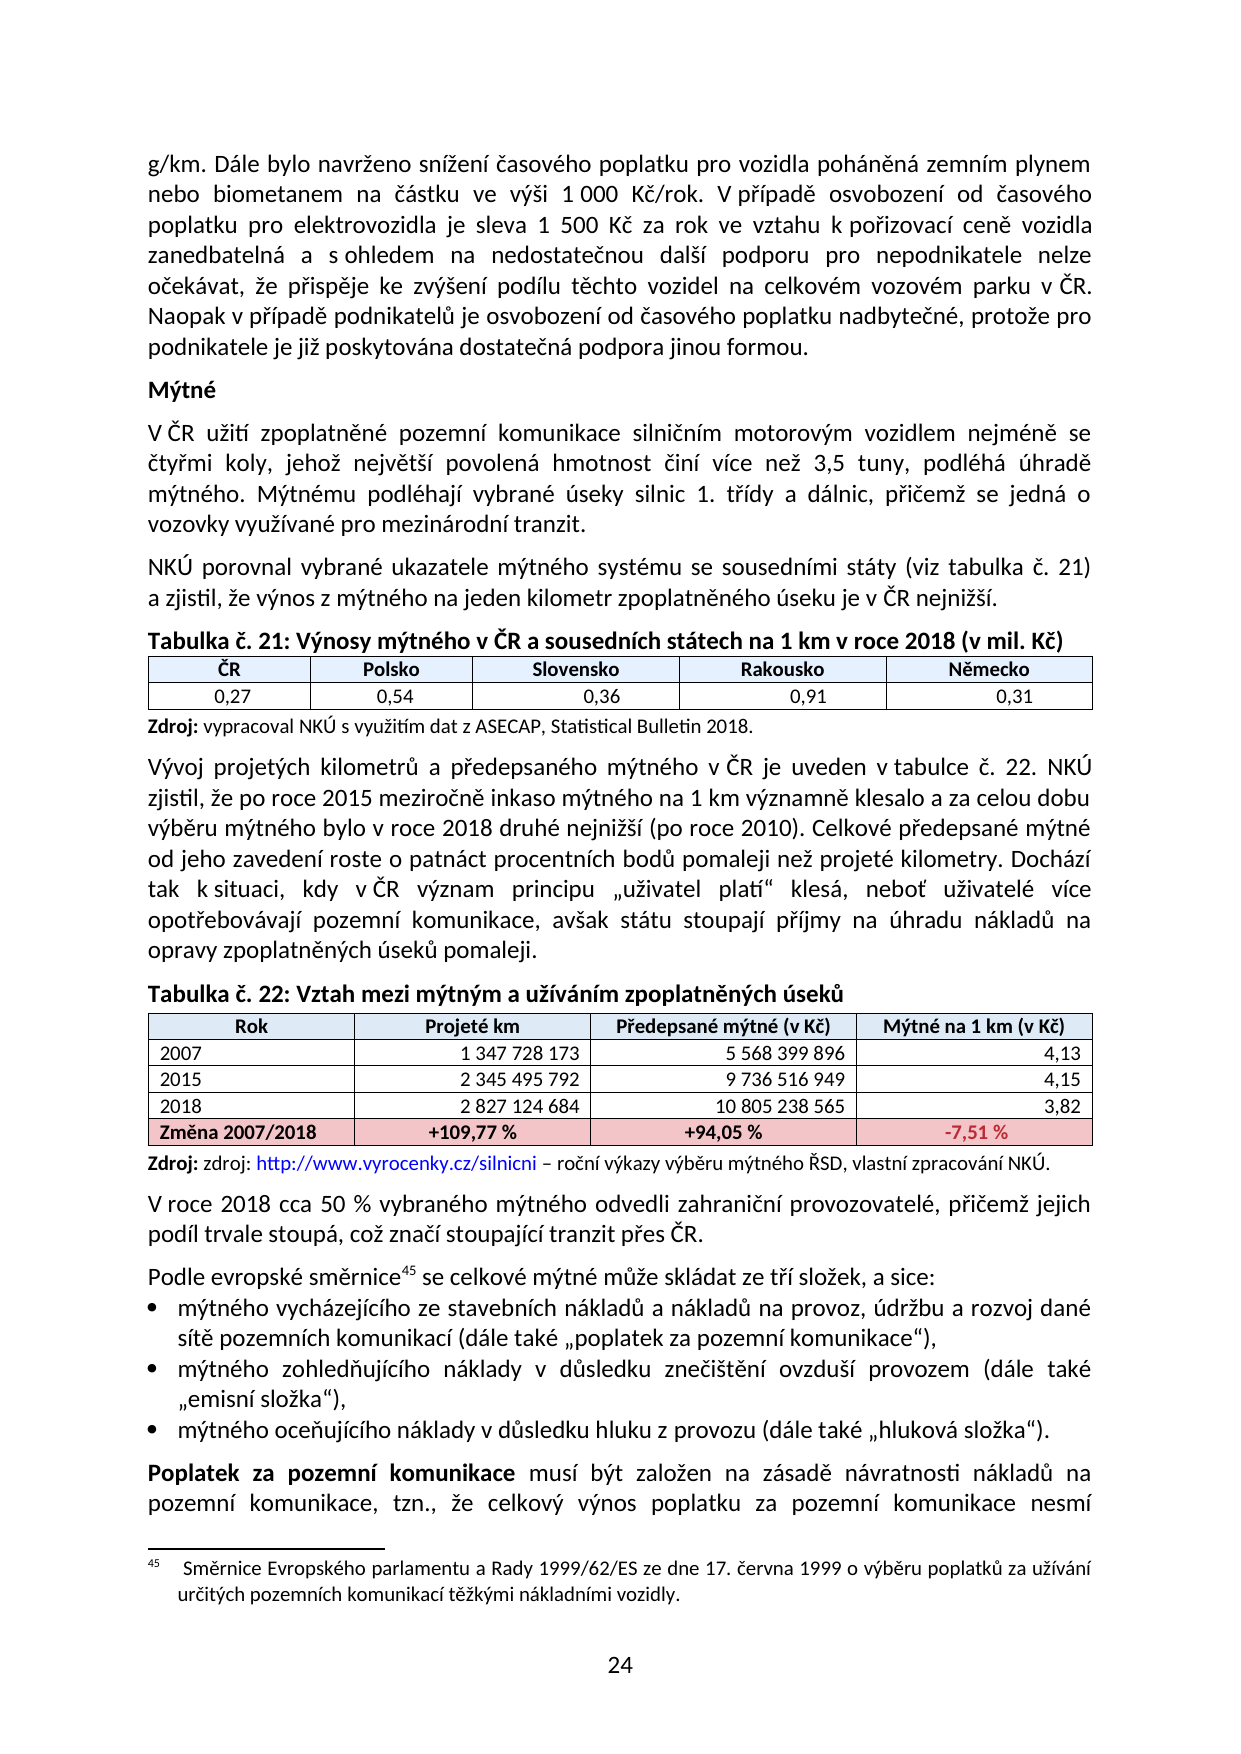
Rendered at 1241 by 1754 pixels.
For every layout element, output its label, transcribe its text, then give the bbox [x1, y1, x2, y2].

table_cell 0,54 [311, 683, 472, 708]
table_cell 0,31 [887, 683, 1092, 708]
table_header Slovensko [473, 657, 679, 682]
table_cell -7,51 % [857, 1119, 1092, 1145]
table_cell +109,77 % [355, 1119, 590, 1145]
table_header Projeté km [355, 1014, 590, 1039]
table_cell 2015 [149, 1066, 354, 1092]
text Vývoj projetých kilometrů a předepsaného mýtného v ČR je uveden v tabulce č. 22. NKÚ zjistil, že po roce 2015 meziročně inkaso mýtného na 1 km významně klesalo a za celou dobu výběru mýtného bylo v roce 2018 druhé nejnižší (po roce 2010). Celkové předepsané mýtné od jeho zavedení roste o patnáct procentních bodů pomaleji než projeté kilometry. Dochází tak k situaci, kdy v ČR význam principu „uživatel platí“ klesá, neboť uživatelé více opotřebovávají pozemní komunikace, avšak státu stoupají příjmy na úhradu nákladů na opravy zpoplatněných úseků pomaleji. [148, 752, 1092, 965]
table_cell 4,15 [857, 1066, 1092, 1092]
table_header Mýtné na 1 km (v Kč) [857, 1014, 1092, 1039]
text Zdroj: zdroj: http://www.vyrocenky.cz/silnicni – roční výkazy výběru mýtného ŘSD, vlastní zpracování NKÚ. [148, 1150, 1092, 1175]
list Tabulka č. 21: Výnosy mýtného v ČR a sousedních státech na 1 km v roce 2018 (v mil. Kč) [148, 625, 1092, 656]
text NKÚ porovnal vybrané ukazatele mýtného systému se sousedními státy (viz tabulka č. 21) a zjistil, že výnos z mýtného na jeden kilometr zpoplatněného úseku je v ČR nejnižší. [148, 551, 1092, 612]
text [148, 1457, 1092, 1518]
text Podle evropské směrnice se celkové mýtné může skládat ze tří složek, a sice: [148, 1261, 1092, 1292]
table_cell +94,05 % [591, 1119, 856, 1145]
list mýtného vycházejícího ze stavebních nákladů a nákladů na provoz, údržbu a rozvoj dané sítě pozemních komunikací (dále také „poplatek za pozemní komunikace“), [148, 1292, 1092, 1353]
table_cell Změna 2007/2018 [149, 1119, 354, 1145]
table_cell 10 805 238 565 [591, 1093, 856, 1118]
table_cell 9 736 516 949 [591, 1066, 856, 1092]
text Mýtné [148, 374, 1092, 404]
table_cell 2 827 124 684 [355, 1093, 590, 1118]
table_cell 0,91 [680, 683, 886, 708]
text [148, 148, 1092, 361]
table_cell 4,13 [857, 1040, 1092, 1065]
list mýtného oceňujícího náklady v důsledku hluku z provozu (dále také „hluková složka“). [148, 1414, 1092, 1444]
table_cell 0,36 [473, 683, 679, 708]
table_cell 2018 [149, 1093, 354, 1118]
list mýtného zohledňujícího náklady v důsledku znečištění ovzduší provozem (dále také „emisní složka“), [148, 1353, 1092, 1414]
table_header ČR [149, 657, 310, 682]
table_header Rakousko [680, 657, 886, 682]
table_header Rok [149, 1014, 354, 1039]
table_header Německo [887, 657, 1092, 682]
list Tabulka č. 22: Vztah mezi mýtným a užíváním zpoplatněných úseků [148, 978, 1092, 1008]
table_cell 5 568 399 896 [591, 1040, 856, 1065]
table_cell 2007 [149, 1040, 354, 1065]
table_cell 2 345 495 792 [355, 1066, 590, 1092]
table_cell 0,27 [149, 683, 310, 708]
text V ČR užití zpoplatněné pozemní komunikace silničním motorovým vozidlem nejméně se čtyřmi koly, jehož největší povolená hmotnost činí více než 3,5 tuny, podléhá úhradě mýtného. Mýtnému podléhají vybrané úseky silnic 1. třídy a dálnic, přičemž se jedná o vozovky využívané pro mezinárodní tranzit. [148, 417, 1092, 539]
table_header Polsko [311, 657, 472, 682]
table_cell 1 347 728 173 [355, 1040, 590, 1065]
table_header Předepsané mýtné (v Kč) [591, 1014, 856, 1039]
text Zdroj: vypracoval NKÚ s využitím dat z ASECAP, Statistical Bulletin 2018. [148, 714, 1092, 739]
table_cell 3,82 [857, 1093, 1092, 1118]
text V roce 2018 cca 50 % vybraného mýtného odvedli zahraniční provozovatelé, přičemž jejich podíl trvale stoupá, což značí stoupající tranzit přes ČR. [148, 1188, 1092, 1249]
